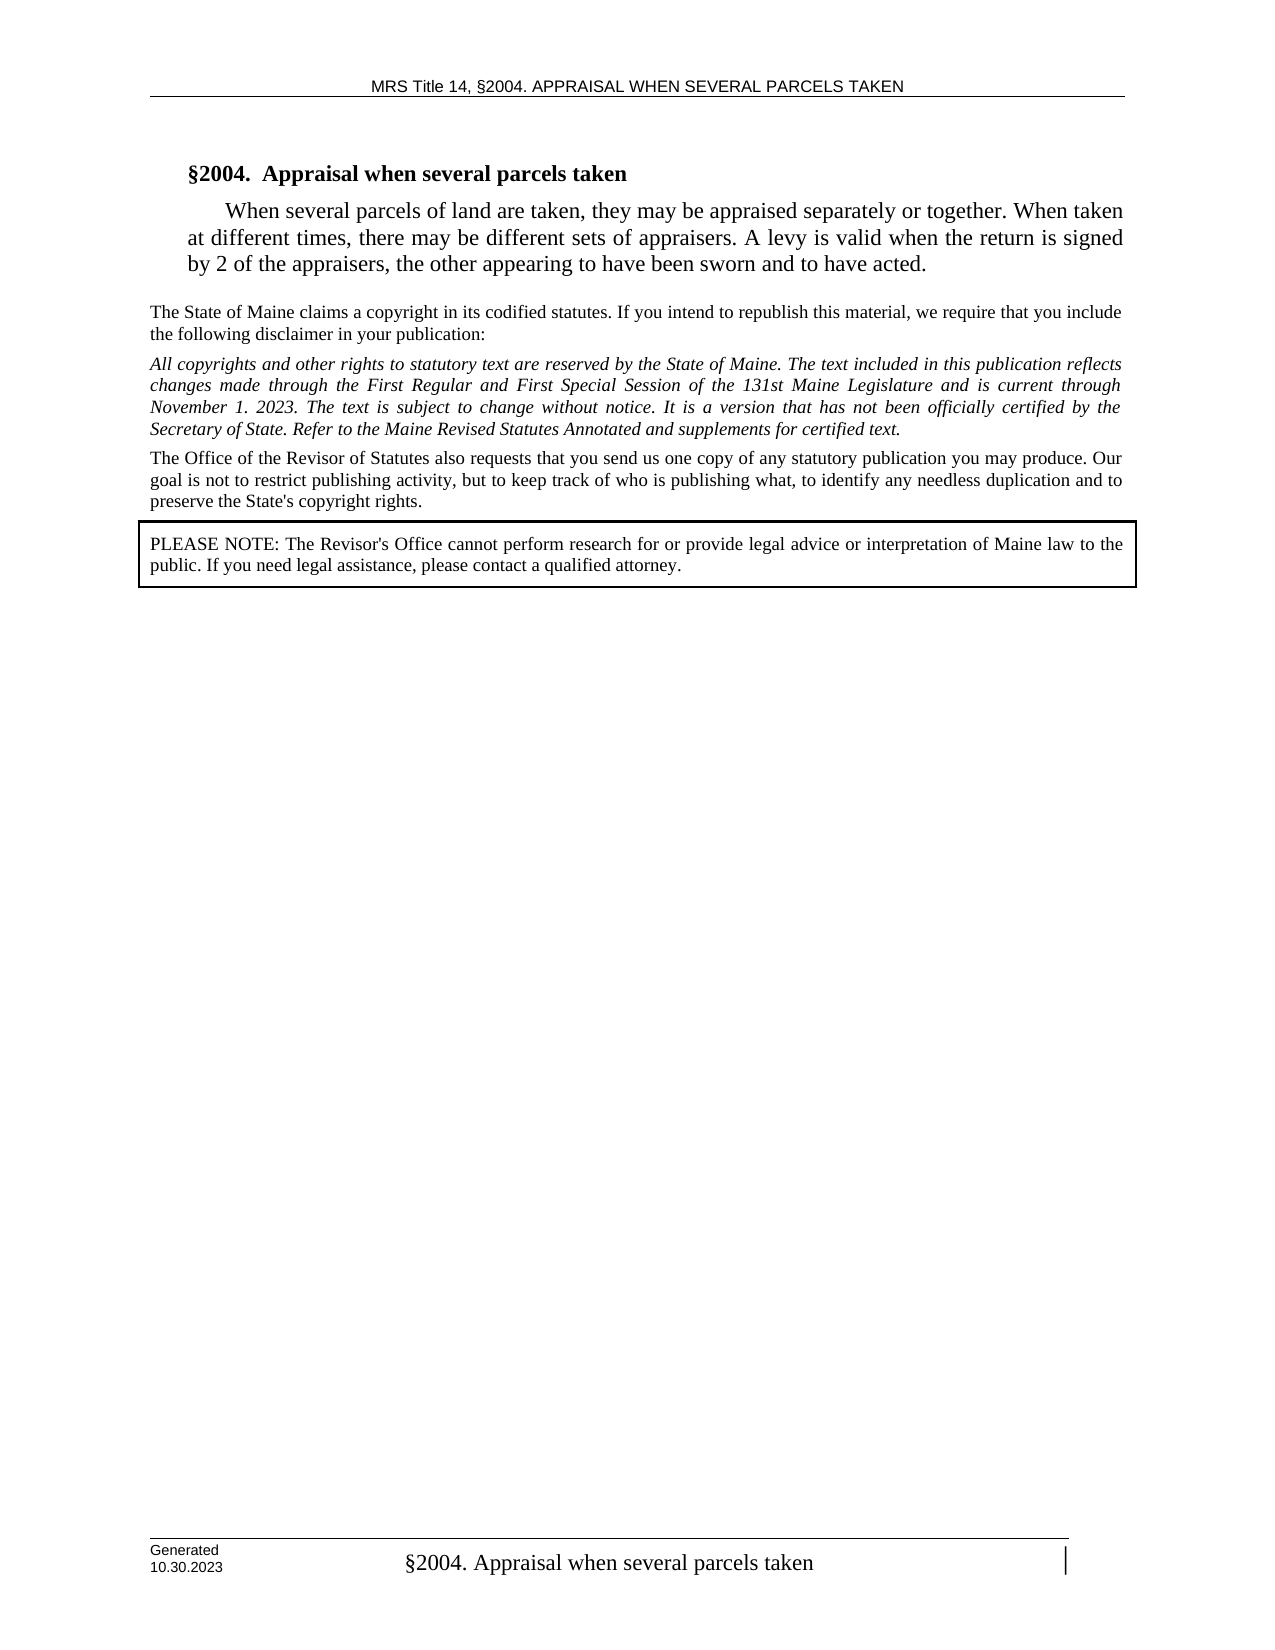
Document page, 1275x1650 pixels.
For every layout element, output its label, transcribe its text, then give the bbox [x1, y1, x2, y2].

text The Office of the Revisor of Statutes also requests that you send us one copy of any statutory publication you may produce. Our goal is not to restrict publishing activity, but to keep track of who is publishing what, to identify any needless duplication and to preserve the State's copyright rights. [150, 447, 1125, 512]
text PLEASE NOTE: The Revisor's Office cannot perform research for or provide legal advice or interpretation of Maine law to the public. If you need legal assistance, please contact a qualified attorney. [140, 523, 1135, 586]
text When several parcels of land are taken, they may be appraised separately or together. When taken at different times, there may be different sets of appraisers. A levy is valid when the return is signed by 2 of the appraisers, the other appearing to have been sworn and to have acted. [187, 197, 1125, 276]
text §2004. Appraisal when several parcels taken [187, 160, 1125, 187]
text The State of Maine claims a copyright in its codified statutes. If you intend to republish this material, we require that you include the following disclaimer in your publication: [150, 301, 1125, 344]
text All copyrights and other rights to statutory text are reserved by the State of Maine. The text included in this publication reflects changes made through the First Regular and First Special Session of the 131st Maine Legislature and is current through November 1. 2023 . The text is subject to change without notice. It is a version that has not been officially certified by the Secretary of State. Refer to the Maine Revised Statutes Annotated and supplements for certified text. [150, 353, 1125, 439]
